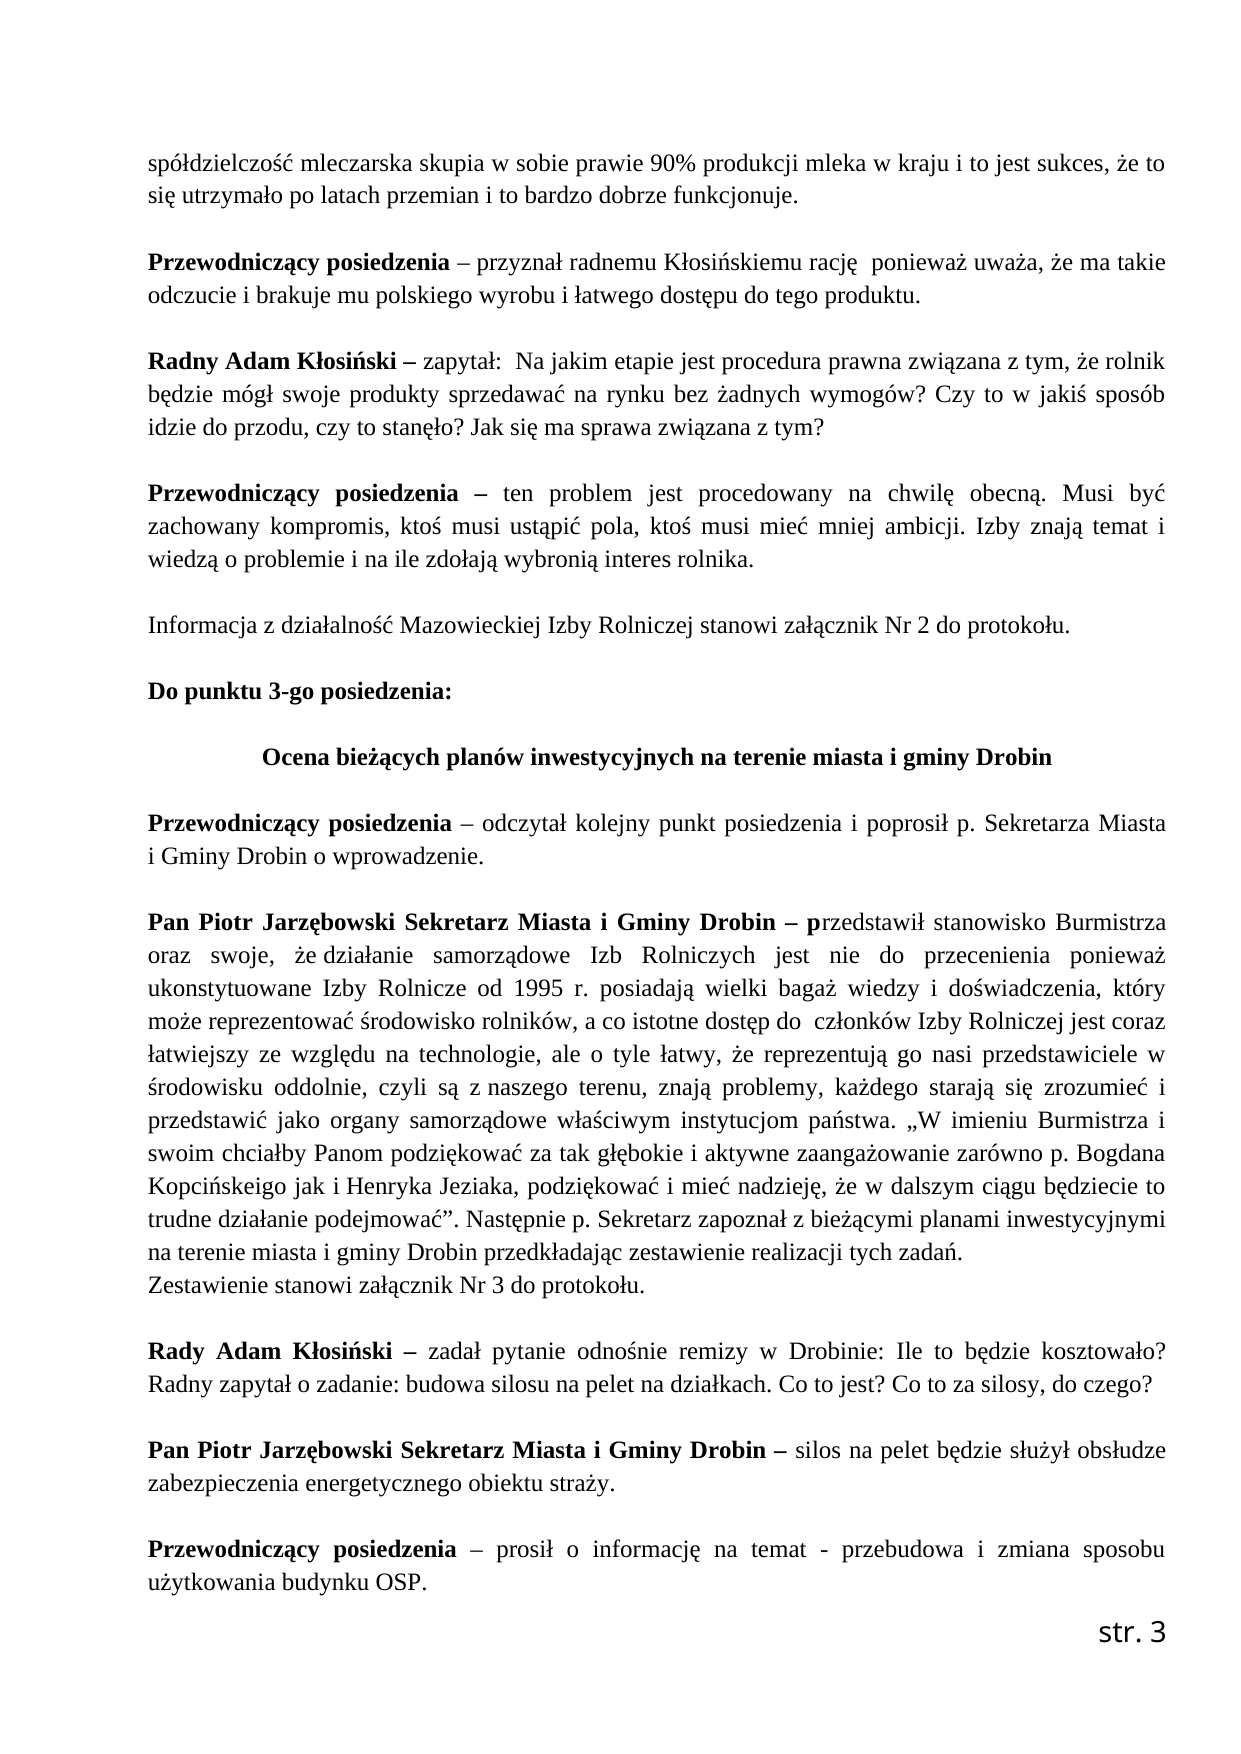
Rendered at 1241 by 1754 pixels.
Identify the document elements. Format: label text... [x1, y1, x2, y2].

list Przewodniczący posiedzenia – prosił o informację na temat - przebudowa i zmiana sposobu użytkowania budynku OSP. [148, 1534, 1167, 1596]
list Pan Piotr Jarzębowski Sekretarz Miasta i Gminy Drobin – silos na pelet będzie służył obsłudze zabezpieczenia energetycznego obiektu straży. [148, 1435, 1167, 1497]
list Do punktu 3-go posiedzenia: [148, 676, 1167, 705]
list Radny Adam Kłosiński – zapytał: Na jakim etapie jest procedura prawna związana z tym, że rolnik będzie mógł swoje produkty sprzedawać na rynku bez żadnych wymogów? Czy to w jakiś sposób idzie do przodu, czy to stanęło? Jak się ma sprawa związana z tym? [148, 346, 1167, 441]
list Ocena bieżących planów inwestycyjnych na terenie miasta i gminy Drobin [148, 742, 1167, 771]
list Przewodniczący posiedzenia – przyznał radnemu Kłosińskiemu rację ponieważ uważa, że ma takie odczucie i brakuje mu polskiego wyrobu i łatwego dostępu do tego produktu. [148, 247, 1167, 308]
list Zestawienie stanowi załącznik Nr 3 do protokołu. [148, 1270, 1167, 1299]
list Rady Adam Kłosiński – zadał pytanie odnośnie remizy w Drobinie: Ile to będzie kosztowało? Radny zapytał o zadanie: budowa silosu na pelet na działkach. Co to jest? Co to za silosy, do czego? [148, 1336, 1167, 1398]
list Przewodniczący posiedzenia – ten problem jest procedowany na chwilę obecną. Musi być zachowany kompromis, ktoś musi ustąpić pola, ktoś musi mieć mniej ambicji. Izby znają temat i wiedzą o problemie i na ile zdołają wybronią interes rolnika. [148, 478, 1167, 573]
list Pan Piotr Jarzębowski Sekretarz Miasta i Gminy Drobin – przedstawił stanowisko Burmistrza oraz swoje, że działanie samorządowe Izb Rolniczych jest nie do przecenienia ponieważ ukonstytuowane Izby Rolnicze od 1995 r. posiadają wielki bagaż wiedzy i doświadczenia, który może reprezentować środowisko rolników, a co istotne dostęp do członków Izby Rolniczej jest coraz łatwiejszy ze względu na technologie, ale o tyle łatwy, że reprezentują go nasi przedstawiciele w środowisku oddolnie, czyli są z naszego terenu, znają problemy, każdego starają się zrozumieć i przedstawić jako organy samorządowe właściwym instytucjom państwa. „W imieniu Burmistrza i swoim chciałby Panom podziękować za tak głębokie i aktywne zaangażowanie zarówno p. Bogdana Kopcińskeigo jak i Henryka Jeziaka, podziękować i mieć nadzieję, że w dalszym ciągu będziecie to trudne działanie podejmować”. Następnie p. Sekretarz zapoznał z bieżącymi planami inwestycyjnymi na terenie miasta i gminy Drobin przedkładając zestawienie realizacji tych zadań. [148, 907, 1167, 1266]
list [148, 148, 1167, 209]
list Informacja z działalność Mazowieckiej Izby Rolniczej stanowi załącznik Nr 2 do protokołu. [148, 610, 1167, 639]
list Przewodniczący posiedzenia – odczytał kolejny punkt posiedzenia i poprosił p. Sekretarza Miasta i Gminy Drobin o wprowadzenie. [148, 808, 1167, 870]
